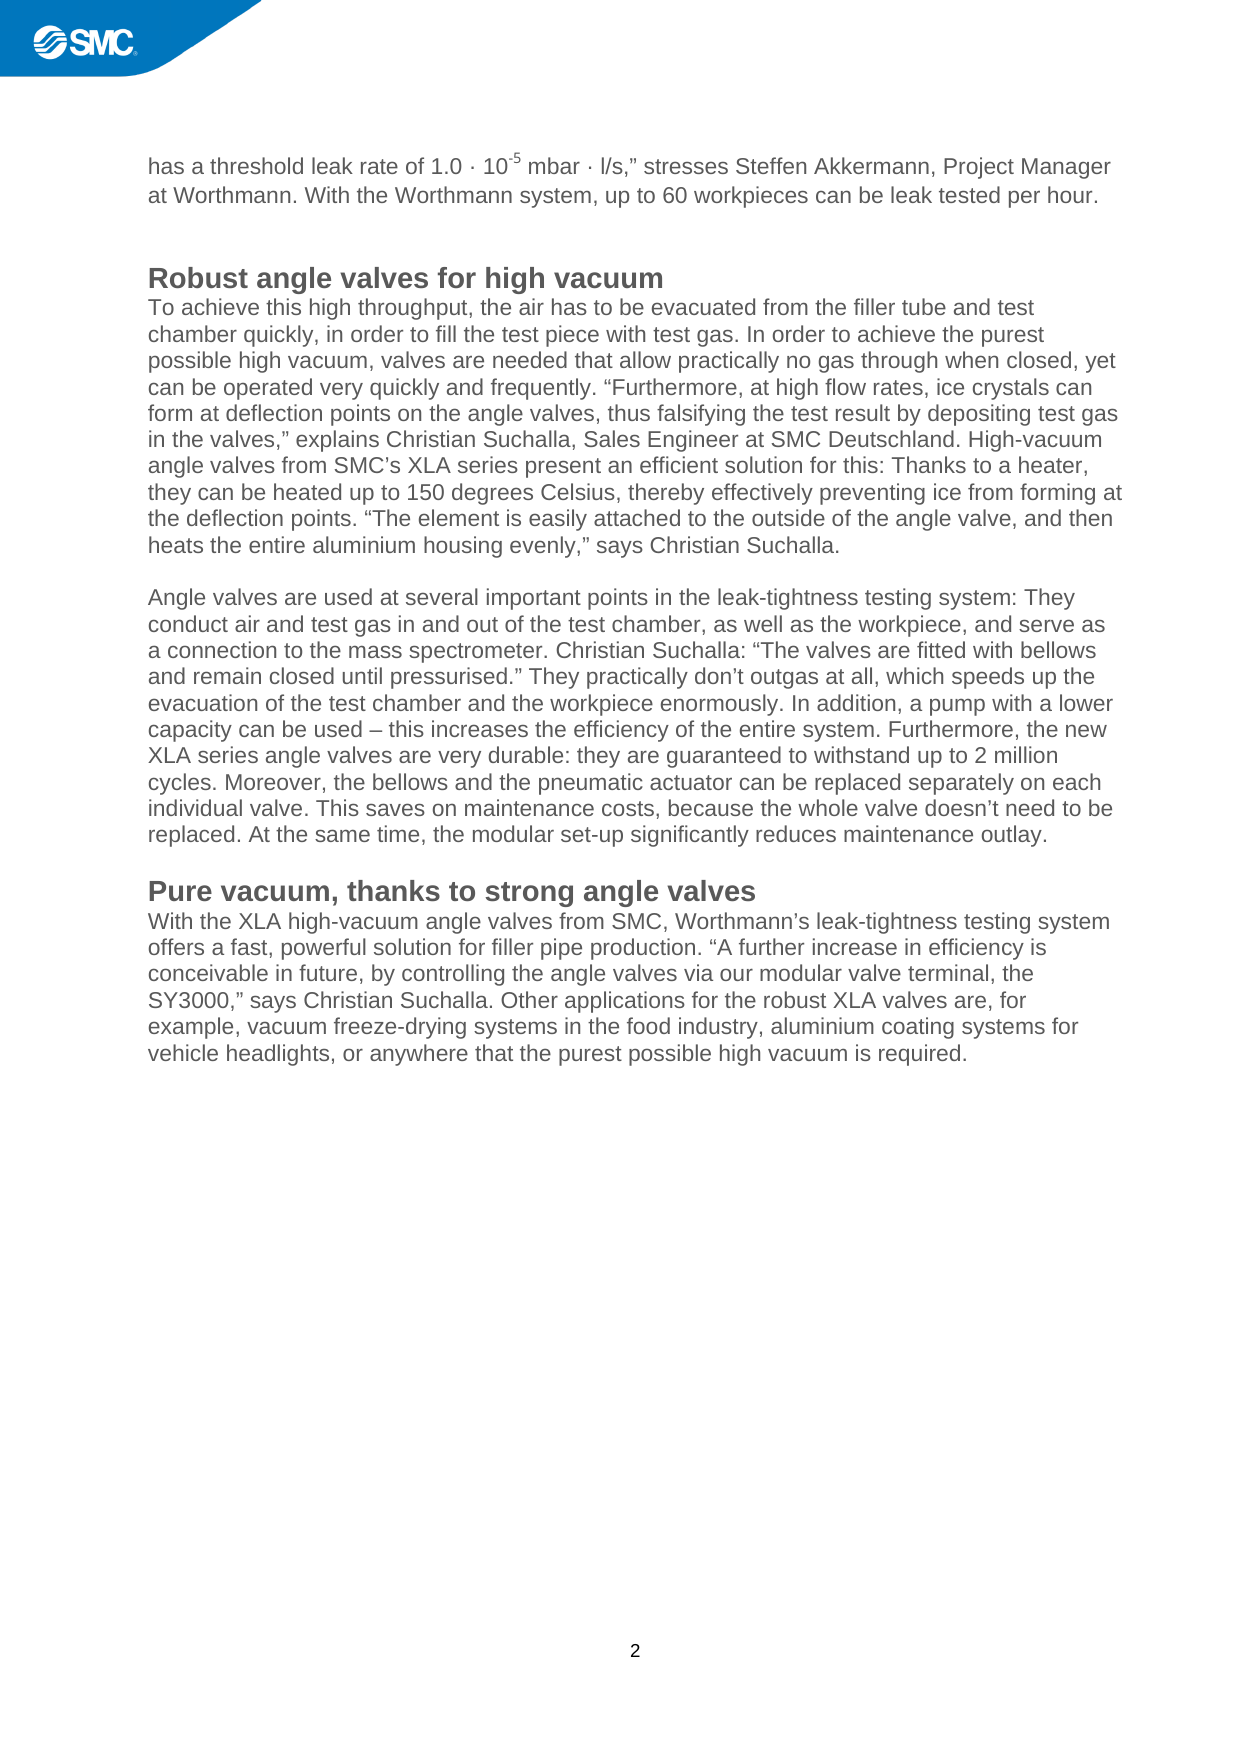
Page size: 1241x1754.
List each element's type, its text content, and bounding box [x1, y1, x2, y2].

text To achieve this high throughput, the air has to be evacuated from the filler tube and test chamber quickly, in order to fill the test piece with test gas. In order to achieve the purest possible high vacuum, valves are needed that allow practically no gas through when closed, yet can be operated very quickly and frequently. “Furthermore, at high flow rates, ice crystals can form at deflection points on the angle valves, thus falsifying the test result by depositing test gas in the valves,” explains Christian Suchalla, Sales Engineer at SMC Deutschland. High-vacuum angle valves from SMC’s XLA series present an efficient solution for this: Thanks to a heater, they can be heated up to 150 degrees Celsius, thereby effectively preventing ice from forming at the deflection points. “The element is easily attached to the outside of the angle valve, and then heats the entire aluminium housing evenly,” says Christian Suchalla. [148, 294, 1122, 558]
text Robust angle valves for high vacuum [148, 261, 887, 294]
picture [0, 0, 262, 77]
text Angle valves are used at several important points in the leak-tightness testing system: They conduct air and test gas in and out of the test chamber, as well as the workpiece, and serve as a connection to the mass spectrometer. Christian Suchalla: “The valves are fitted with bellows and remain closed until pressurised.” They practically don’t outgas at all, which speeds up the evacuation of the test chamber and the workpiece enormously. In addition, a pump with a lower capacity can be used – this increases the efficiency of the entire system. Furthermore, the new XLA series angle valves are very durable: they are guaranteed to withstand up to 2 million cycles. Moreover, the bellows and the pneumatic actuator can be replaced separately on each individual valve. This saves on maintenance costs, because the whole valve doesn’t need to be replaced. At the same time, the modular set-up significantly reduces maintenance outlay. [148, 584, 1122, 848]
text With the XLA high-vacuum angle valves from SMC, Worthmann’s leak-tightness testing system offers a fast, powerful solution for filler pipe production. “A further increase in efficiency is conceivable in future, by controlling the angle valves via our modular valve terminal, the SY3000,” says Christian Suchalla. Other applications for the robust XLA valves are, for example, vacuum freeze-drying systems in the food industry, aluminium coating systems for vehicle headlights, or anywhere that the purest possible high vacuum is required. [148, 908, 1122, 1066]
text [148, 148, 1122, 208]
text Pure vacuum, thanks to strong angle valves [148, 874, 887, 908]
